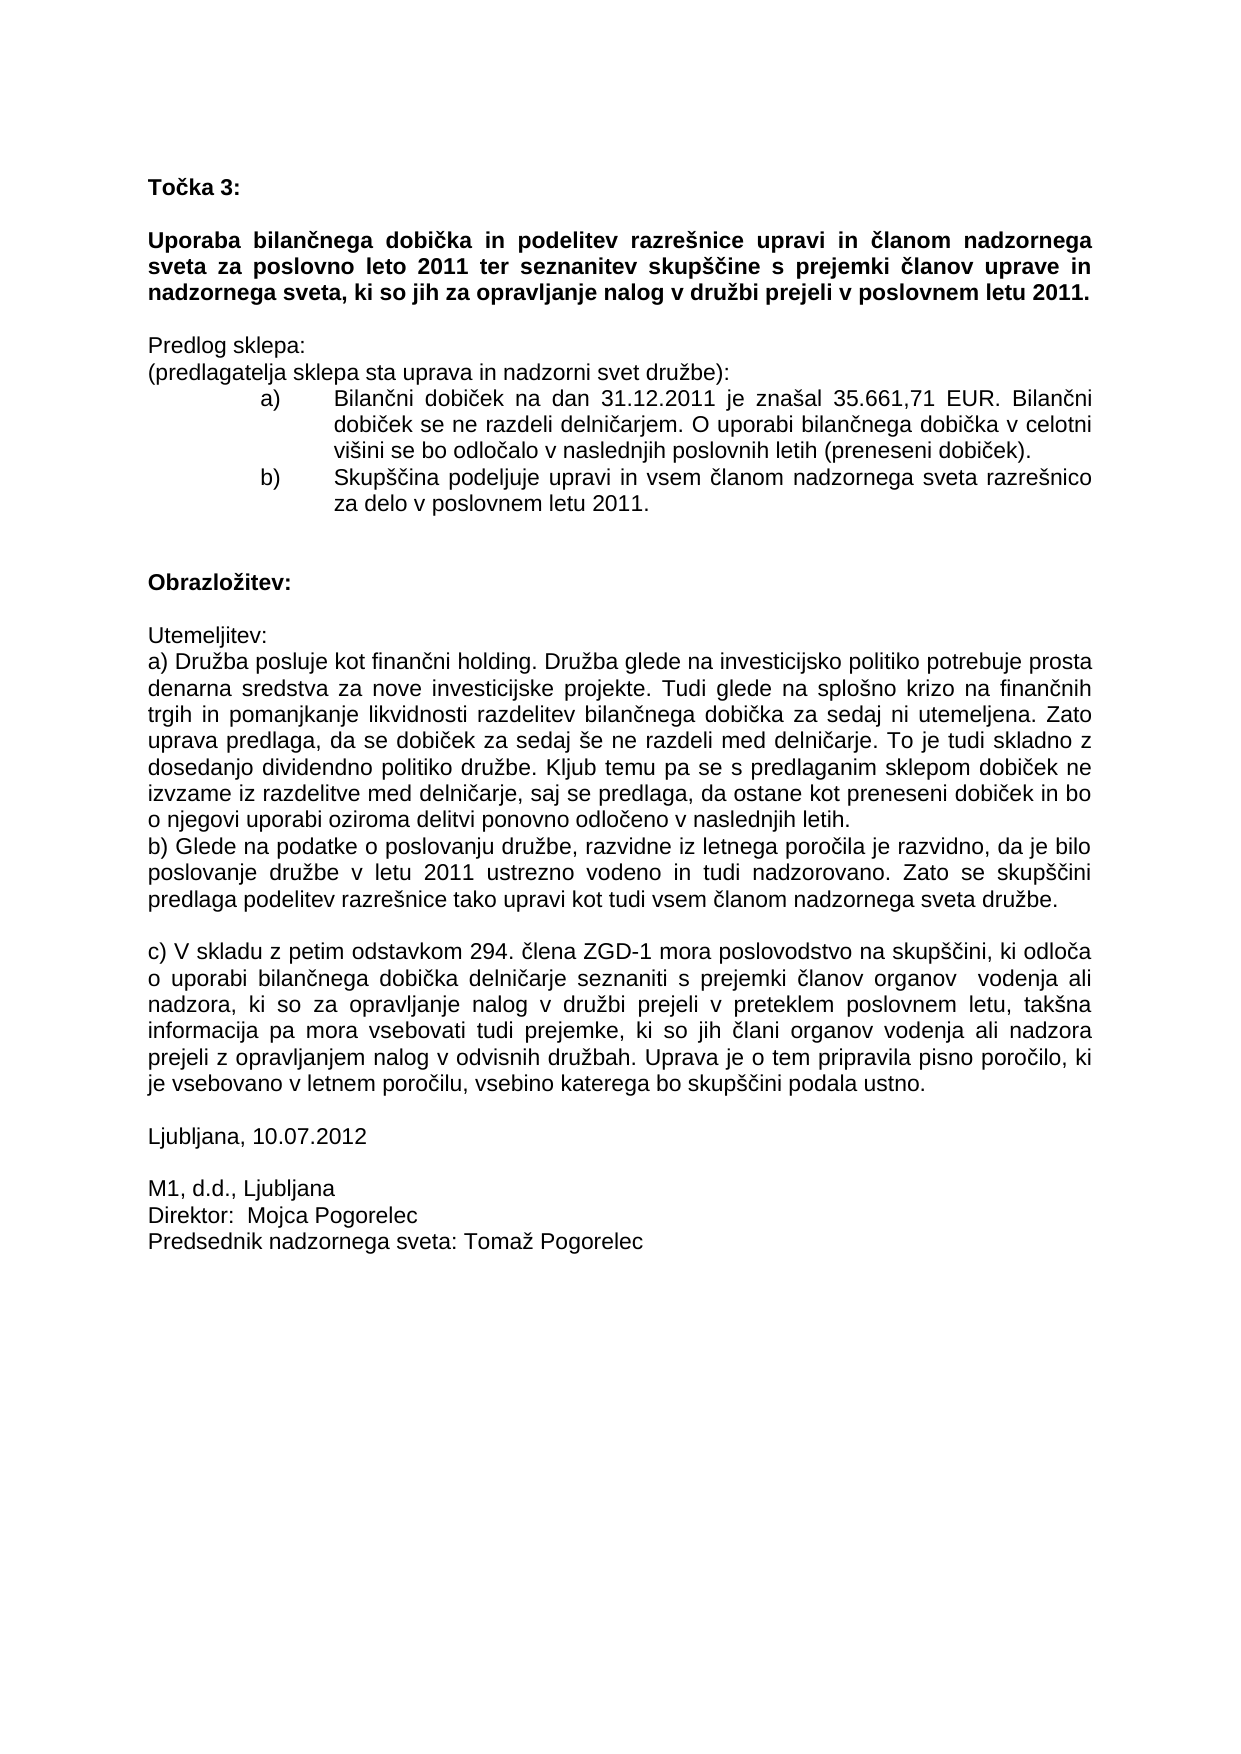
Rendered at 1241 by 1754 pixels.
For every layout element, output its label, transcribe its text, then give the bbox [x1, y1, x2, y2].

text Obrazložitev: [148, 569, 1093, 596]
text b) Glede na podatke o poslovanju družbe, razvidne iz letnega poročila je razvidno, da je bilo poslovanje družbe v letu 2011 ustrezno vodeno in tudi nadzorovano. Zato se skupščini predlaga podelitev razrešnice tako upravi kot tudi vsem članom nadzornega sveta družbe. [148, 833, 1093, 912]
text Utemeljitev: [148, 622, 1093, 648]
text Točka 3: [148, 174, 1093, 200]
text c) V skladu z petim odstavkom 294. člena ZGD-1 mora poslovodstvo na skupščini, ki odloča o uporabi bilančnega dobička delničarje seznaniti s prejemki članov organov vodenja ali nadzora, ki so za opravljanje nalog v družbi prejeli v preteklem poslovnem letu, takšna informacija pa mora vsebovati tudi prejemke, ki so jih člani organov vodenja ali nadzora prejeli z opravljanjem nalog v odvisnih družbah. Uprava je o tem pripravila pisno poročilo, ki je vsebovano v letnem poročilu, vsebino katerega bo skupščini podala ustno. [148, 938, 1093, 1096]
text Ljubljana, 10.07.2012 [148, 1123, 1093, 1149]
text Uporaba bilančnega dobička in podelitev razrešnice upravi in članom nadzornega sveta za poslovno leto 2011 ter seznanitev skupščine s prejemki članov uprave in nadzornega sveta, ki so jih za opravljanje nalog v družbi prejeli v poslovnem letu 2011. [148, 227, 1093, 306]
text M1, d.d., Ljubljana [148, 1175, 1093, 1202]
text Direktor: Mojca Pogorelec [148, 1202, 1093, 1228]
list Bilančni dobiček na dan 31.12.2011 je znašal 35.661,71 EUR. Bilančni dobiček se ne razdeli delničarjem. O uporabi bilančnega dobička v celotni višini se bo odločalo v naslednjih poslovnih letih (preneseni dobiček). [260, 385, 1093, 464]
text Predlog sklepa: [148, 332, 1093, 358]
text (predlagatelja sklepa sta uprava in nadzorni svet družbe): [148, 358, 1093, 385]
text Predsednik nadzornega sveta: Tomaž Pogorelec [148, 1228, 1093, 1254]
text a) Družba posluje kot finančni holding. Družba glede na investicijsko politiko potrebuje prosta denarna sredstva za nove investicijske projekte. Tudi glede na splošno krizo na finančnih trgih in pomanjkanje likvidnosti razdelitev bilančnega dobička za sedaj ni utemeljena. Zato uprava predlaga, da se dobiček za sedaj še ne razdeli med delničarje. To je tudi skladno z dosedanjo dividendno politiko družbe. Kljub temu pa se s predlaganim sklepom dobiček ne izvzame iz razdelitve med delničarje, saj se predlaga, da ostane kot preneseni dobiček in bo o njegovi uporabi oziroma delitvi ponovno odločeno v naslednjih letih. [148, 648, 1093, 833]
list Skupščina podeljuje upravi in vsem članom nadzornega sveta razrešnico za delo v poslovnem letu 2011. [260, 464, 1093, 517]
